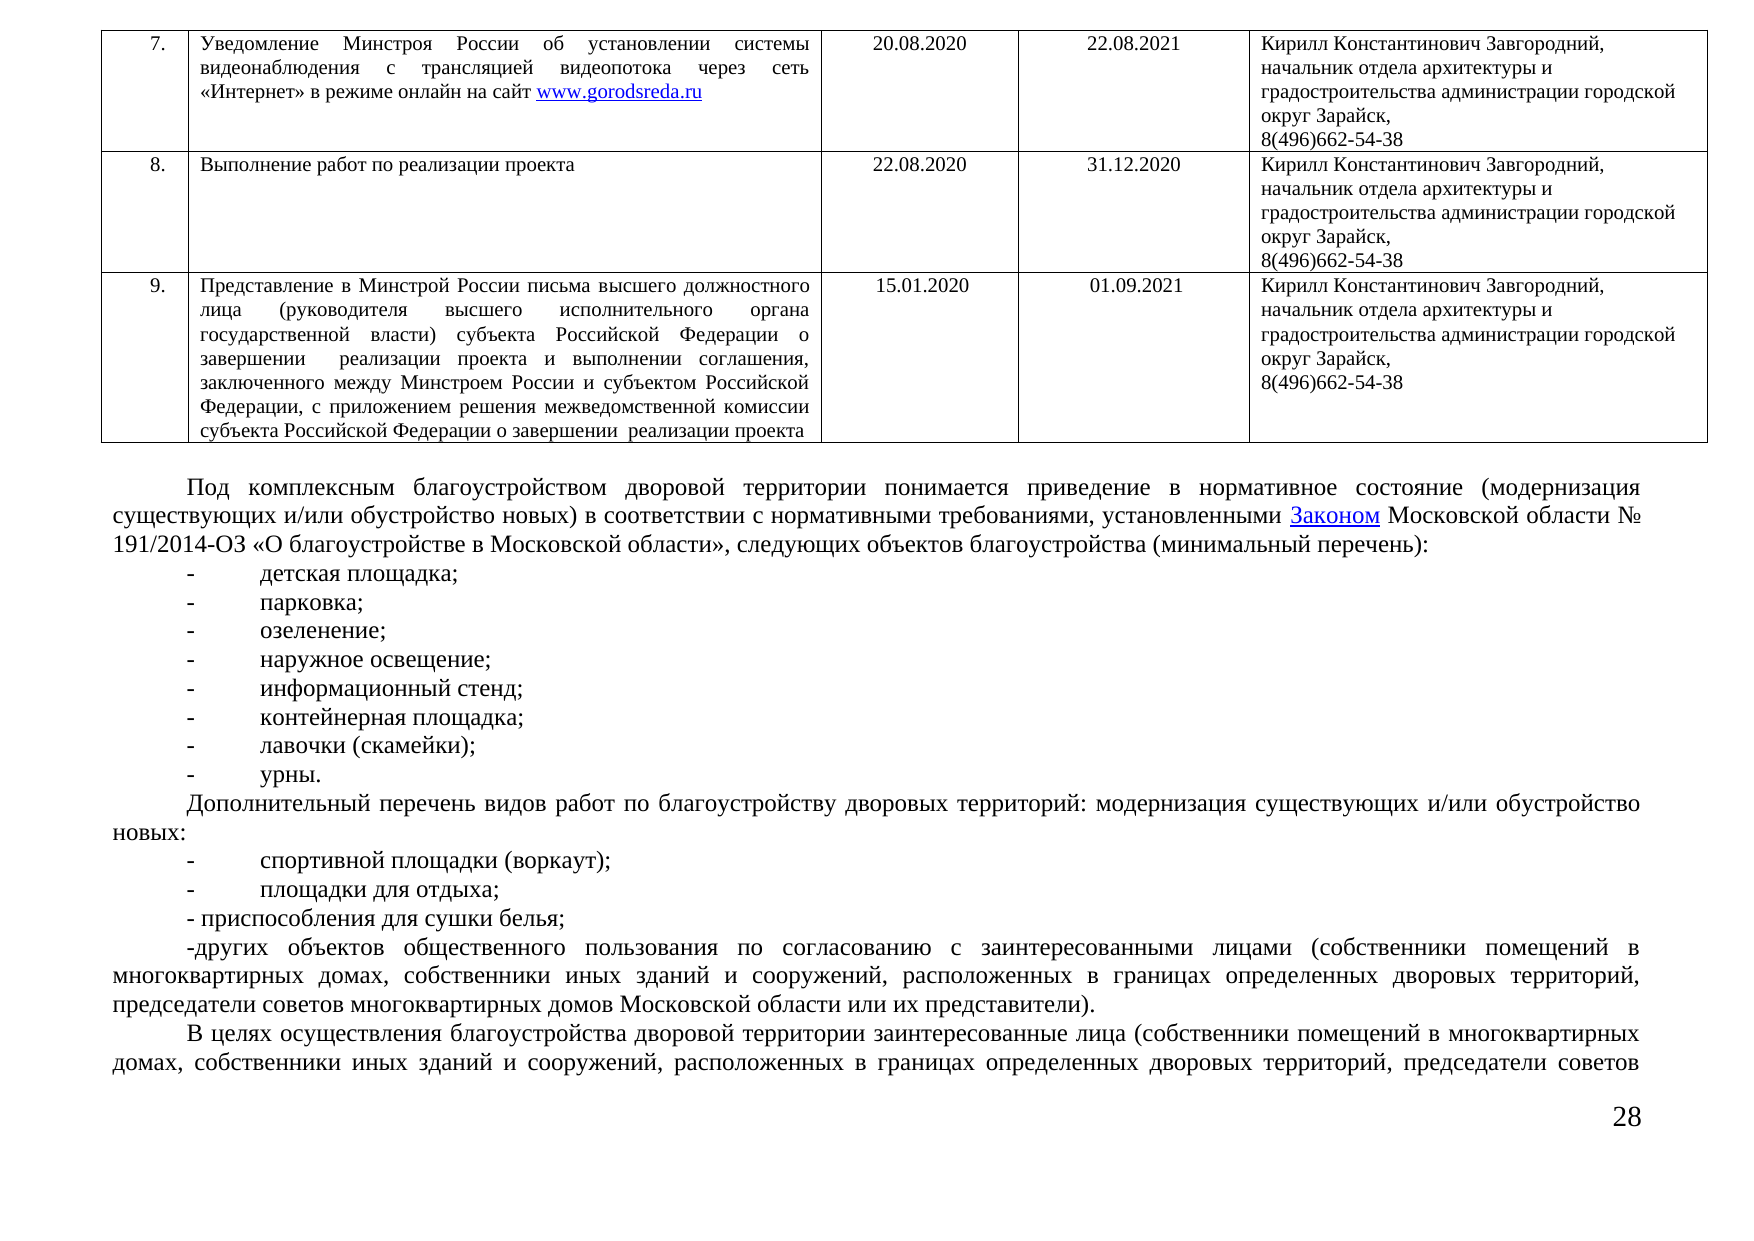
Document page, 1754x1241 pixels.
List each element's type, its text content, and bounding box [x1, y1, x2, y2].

list информационный стенд; [112, 673, 1641, 702]
table_cell 20.08.2020 [822, 31, 1018, 151]
text Под комплексным благоустройством дворовой территории понимается приведение в нормативное состояние (модернизация существующих и/или обустройство новых) в соответствии с нормативными требованиями, установленными Законом Московской области № 191/2014-ОЗ «О благоустройстве в Московской области», следующих объектов благоустройства (минимальный перечень): [112, 472, 1641, 558]
table_cell Выполнение работ по реализации проекта [189, 152, 821, 272]
table_cell Кирилл Константинович Завгородний, начальник отдела архитектуры и градостроительства администрации городской округ Зарайск, 8(496)662-54-38 [1250, 273, 1707, 442]
text - приспособления для сушки белья; [112, 903, 1641, 932]
list наружное освещение; [112, 644, 1641, 673]
table_cell [102, 31, 188, 151]
list лавочки (скамейки); [112, 730, 1641, 759]
table_cell 31.12.2020 [1019, 152, 1249, 272]
list спортивной площадки (воркаут); [112, 845, 1641, 874]
table_cell [102, 273, 188, 442]
text Дополнительный перечень видов работ по благоустройству дворовых территорий: модернизация существующих и/или обустройство новых: [112, 788, 1641, 845]
table_cell Представление в Минстрой России письма высшего должностного лица (руководителя высшего исполнительного органа государственной власти) субъекта Российской Федерации о завершении реализации проекта и выполнении соглашения, заключенного между Минстроем России и субъектом Российской Федерации, с приложением решения межведомственной комиссии субъекта Российской Федерации о завершении реализации проекта [189, 273, 821, 442]
table_cell 22.08.2021 [1019, 31, 1249, 151]
list парковка; [112, 587, 1641, 615]
table_cell [102, 152, 188, 272]
list площадки для отдыха; [112, 874, 1641, 903]
table_cell 01.09.2021 [1019, 273, 1249, 442]
list озеленение; [112, 615, 1641, 644]
table_cell 15.01.2020 [822, 273, 1018, 442]
table_cell Уведомление Минстроя России об установлении системы видеонаблюдения с трансляцией видеопотока через сеть «Интернет» в режиме онлайн на сайт www.gorodsreda.ru [189, 31, 821, 151]
list урны. [112, 759, 1641, 788]
list детская площадка; [112, 558, 1641, 587]
table_cell 22.08.2020 [822, 152, 1018, 272]
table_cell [1250, 31, 1707, 151]
text -других объектов общественного пользования по согласованию с заинтересованными лицами (собственники помещений в многоквартирных домах, собственники иных зданий и сооружений, расположенных в границах определенных дворовых территорий, председатели советов многоквартирных домов Московской области или их представители). [112, 932, 1641, 1018]
list контейнерная площадка; [112, 702, 1641, 730]
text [112, 1018, 1641, 1075]
table_cell Кирилл Константинович Завгородний, начальник отдела архитектуры и градостроительства администрации городской округ Зарайск, 8(496)662-54-38 [1250, 152, 1707, 272]
